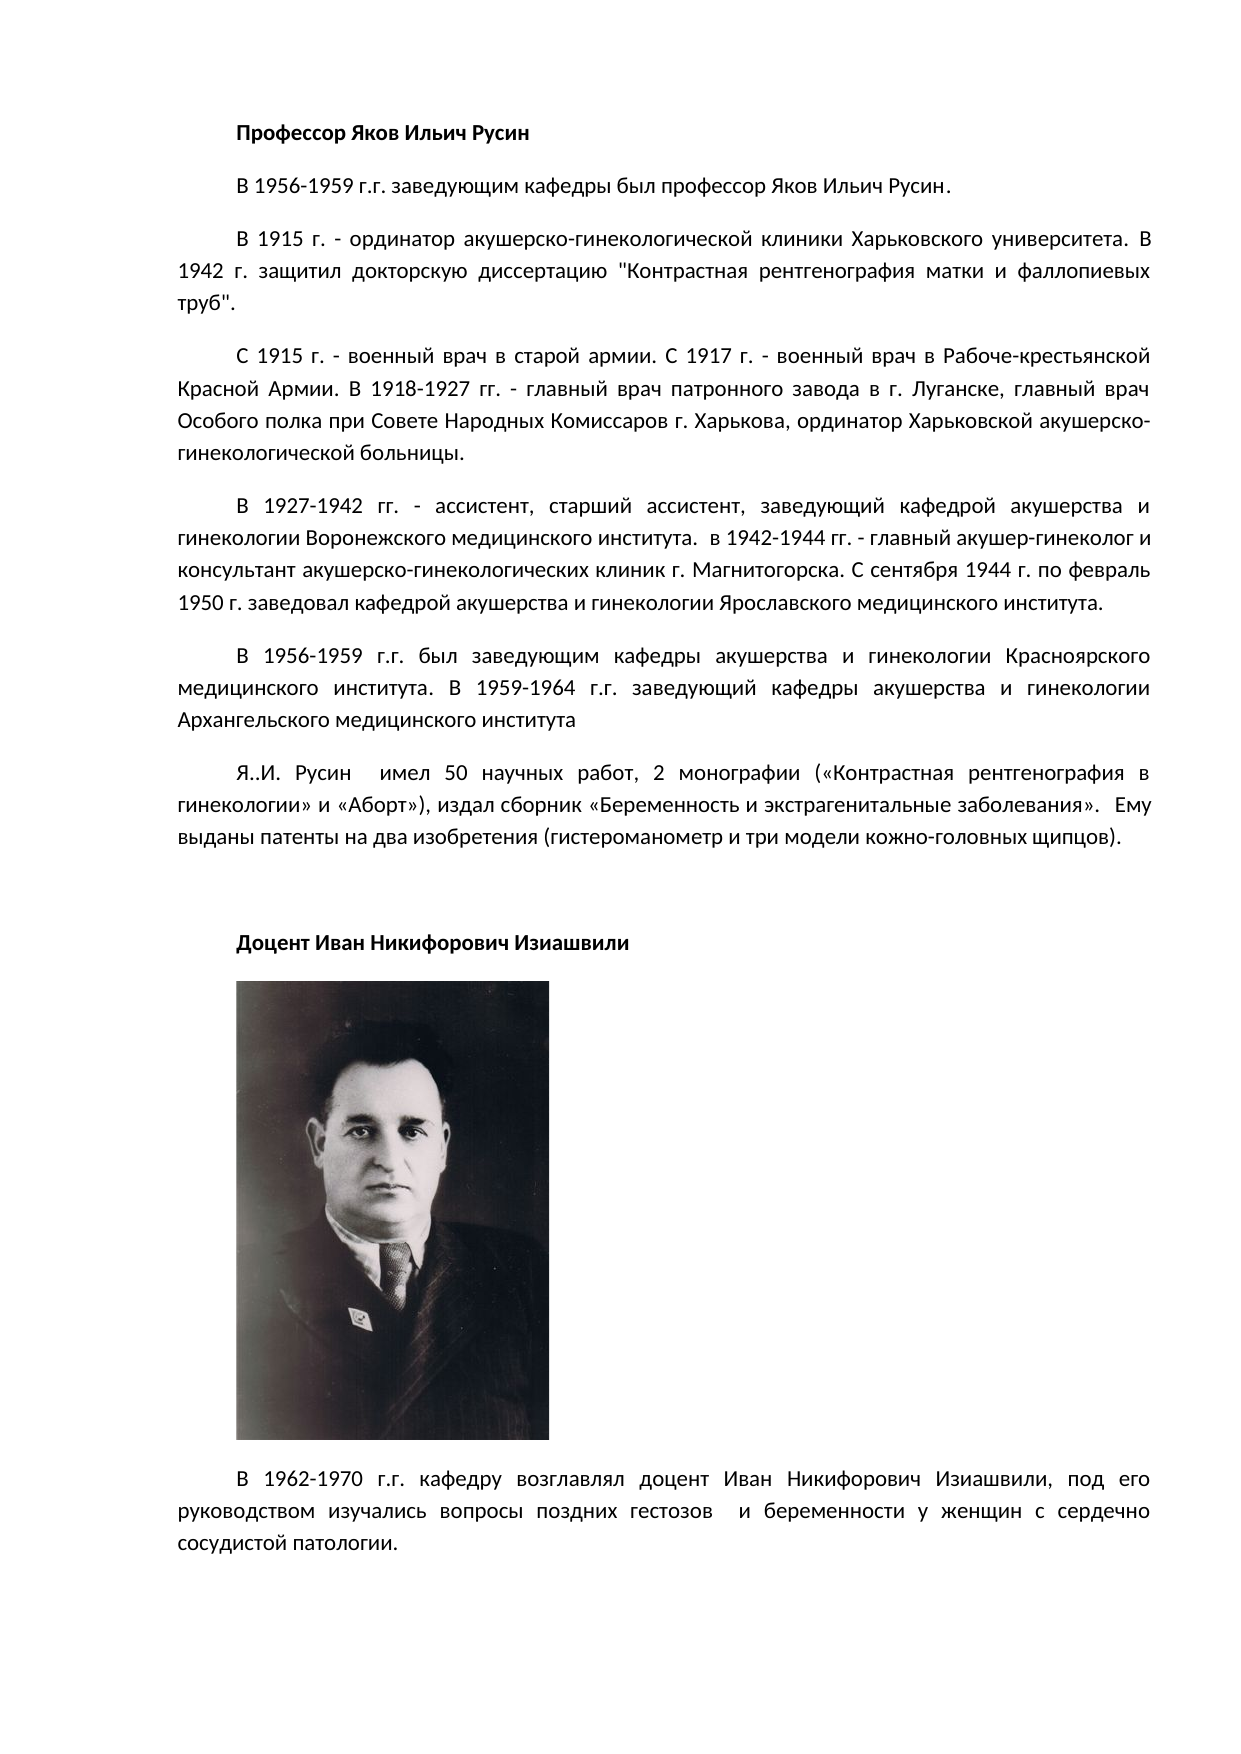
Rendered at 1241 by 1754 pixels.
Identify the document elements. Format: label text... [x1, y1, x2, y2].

text В 1915 г. - ординатор акушерско-гинекологической клиники Харьковского университета. В 1942 г. защитил докторскую диссертацию "Контрастная рентгенография матки и фаллопиевых труб". [177, 224, 1152, 317]
text В 1956-1959 г.г. заведующим кафедры был профессор Яков Ильич Русин. [177, 171, 1152, 199]
picture [236, 981, 550, 1440]
text В 1962-1970 г.г. кафедру возглавлял доцент Иван Никифорович Изиашвили, под его руководством изучались вопросы поздних гестозов и беременности у женщин с сердечно сосудистой патологии. [177, 1464, 1152, 1557]
text Я..И. Русин имел 50 научных работ, 2 монографии («Контрастная рентгенография в гинекологии» и «Аборт»), издал сборник «Беременность и экстрагенитальные заболевания». Ему выданы патенты на два изобретения (гистероманометр и три модели кожно-головных щипцов). [177, 758, 1152, 851]
text Профессор Яков Ильич Русин [177, 118, 1152, 146]
text В 1956-1959 г.г. был заведующим кафедры акушерства и гинекологии Красноярского медицинского института. В 1959-1964 г.г. заведующий кафедры акушерства и гинекологии Архангельского медицинского института [177, 641, 1152, 733]
text С 1915 г. - военный врач в старой армии. С 1917 г. - военный врач в Рабоче-крестьянской Красной Армии. В 1918-1927 гг. - главный врач патронного завода в г. Луганске, главный врач Особого полка при Совете Народных Комиссаров г. Харькова, ординатор Харьковской акушерско-гинекологической больницы. [177, 342, 1152, 466]
text В 1927-1942 гг. - ассистент, старший ассистент, заведующий кафедрой акушерства и гинекологии Воронежского медицинского института. в 1942-1944 гг. - главный акушер-гинеколог и консультант акушерско-гинекологических клиник г. Магнитогорска. С сентября 1944 г. по февраль 1950 г. заведовал кафедрой акушерства и гинекологии Ярославского медицинского института. [177, 491, 1152, 616]
text Доцент Иван Никифорович Изиашвили [177, 928, 1152, 957]
